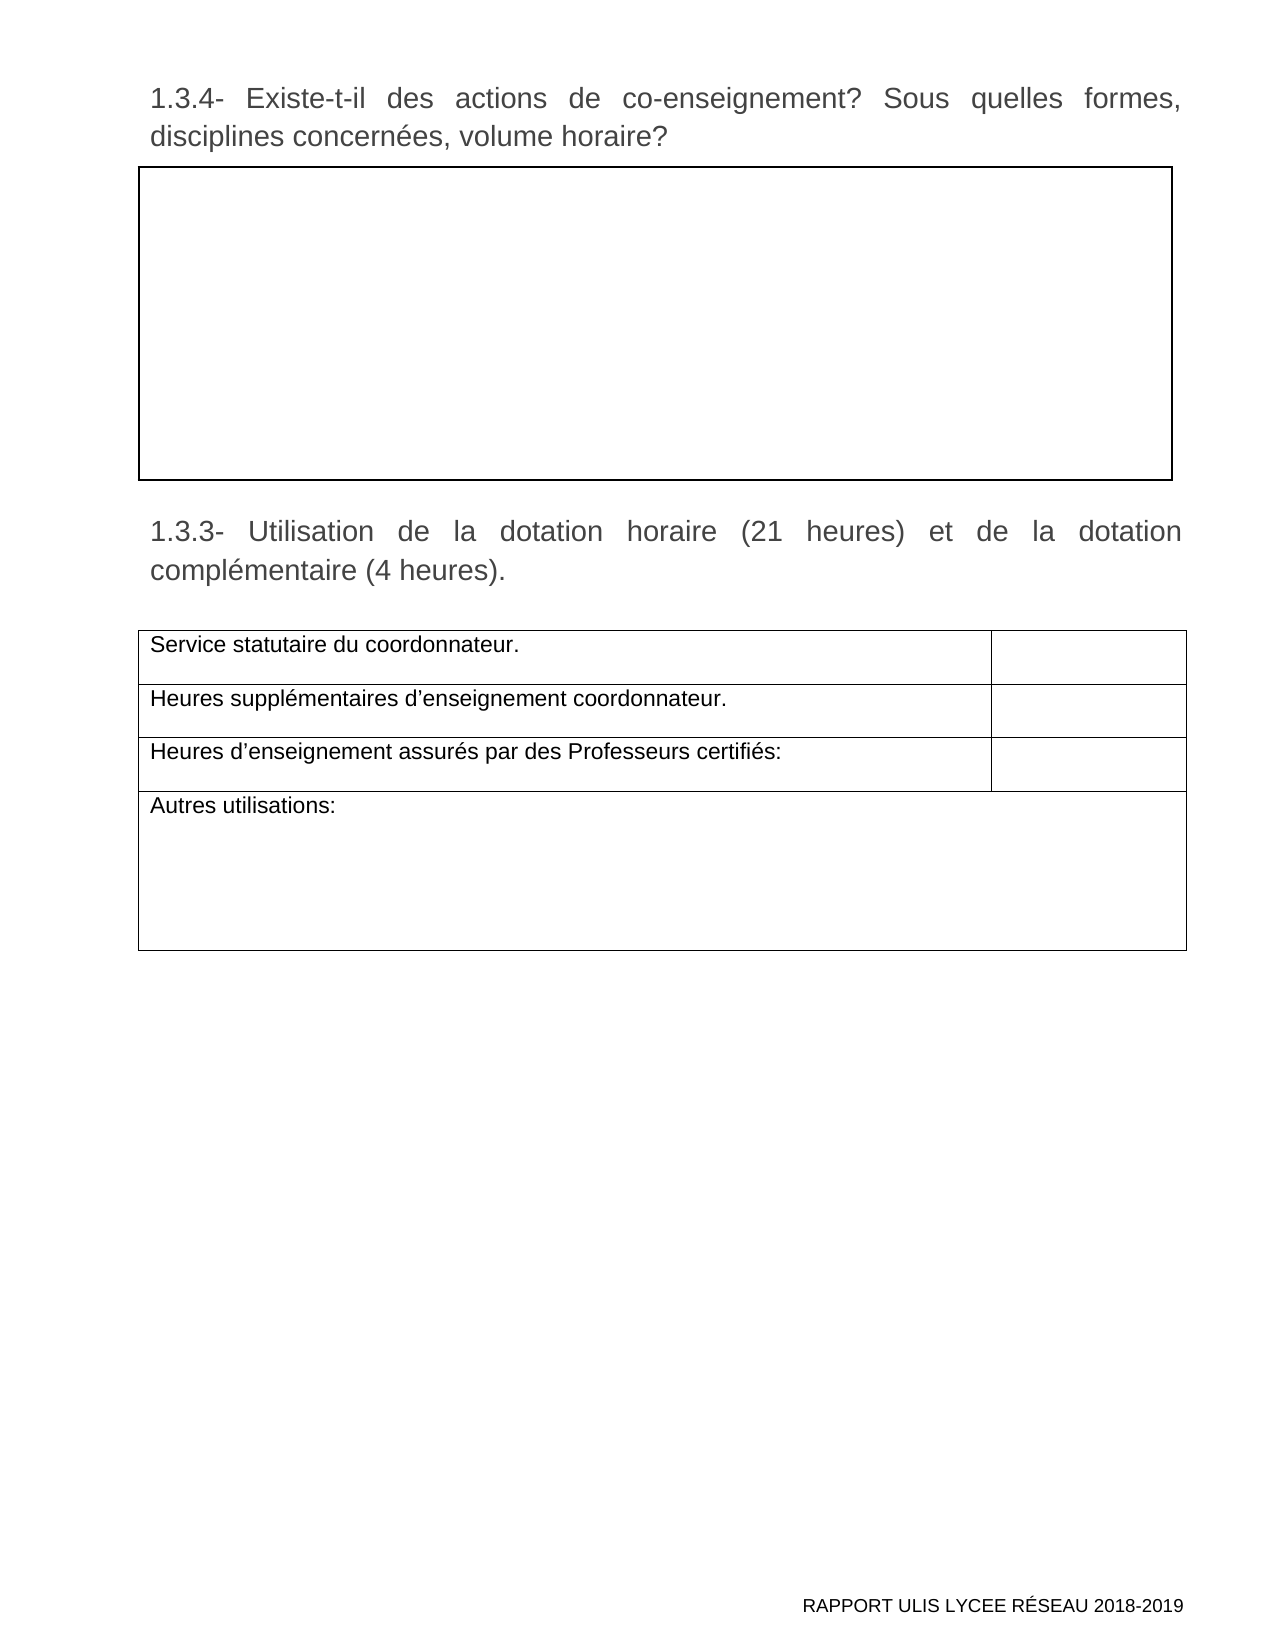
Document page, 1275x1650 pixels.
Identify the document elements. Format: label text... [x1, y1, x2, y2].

table_header Service statutaire du coordonnateur. [139, 631, 991, 684]
table_cell [992, 738, 1186, 791]
subtitle 1.3.3- Utilisation de la dotation horaire (21 heures) et de la dotation complémentaire (4 heures). [150, 514, 1183, 586]
table_cell Heures d’enseignement assurés par des Professeurs certifiés: [139, 738, 991, 791]
table_header [992, 631, 1186, 684]
table_cell [992, 685, 1186, 737]
subtitle 1.3.4- Existe-t-il des actions de co-enseignement? Sous quelles formes, disciplines concernées, volume horaire? [150, 81, 1183, 153]
table_header [140, 168, 1171, 479]
table_cell Heures supplémentaires d’enseignement coordonnateur. [139, 685, 991, 737]
table_cell Autres utilisations: [139, 792, 1186, 950]
